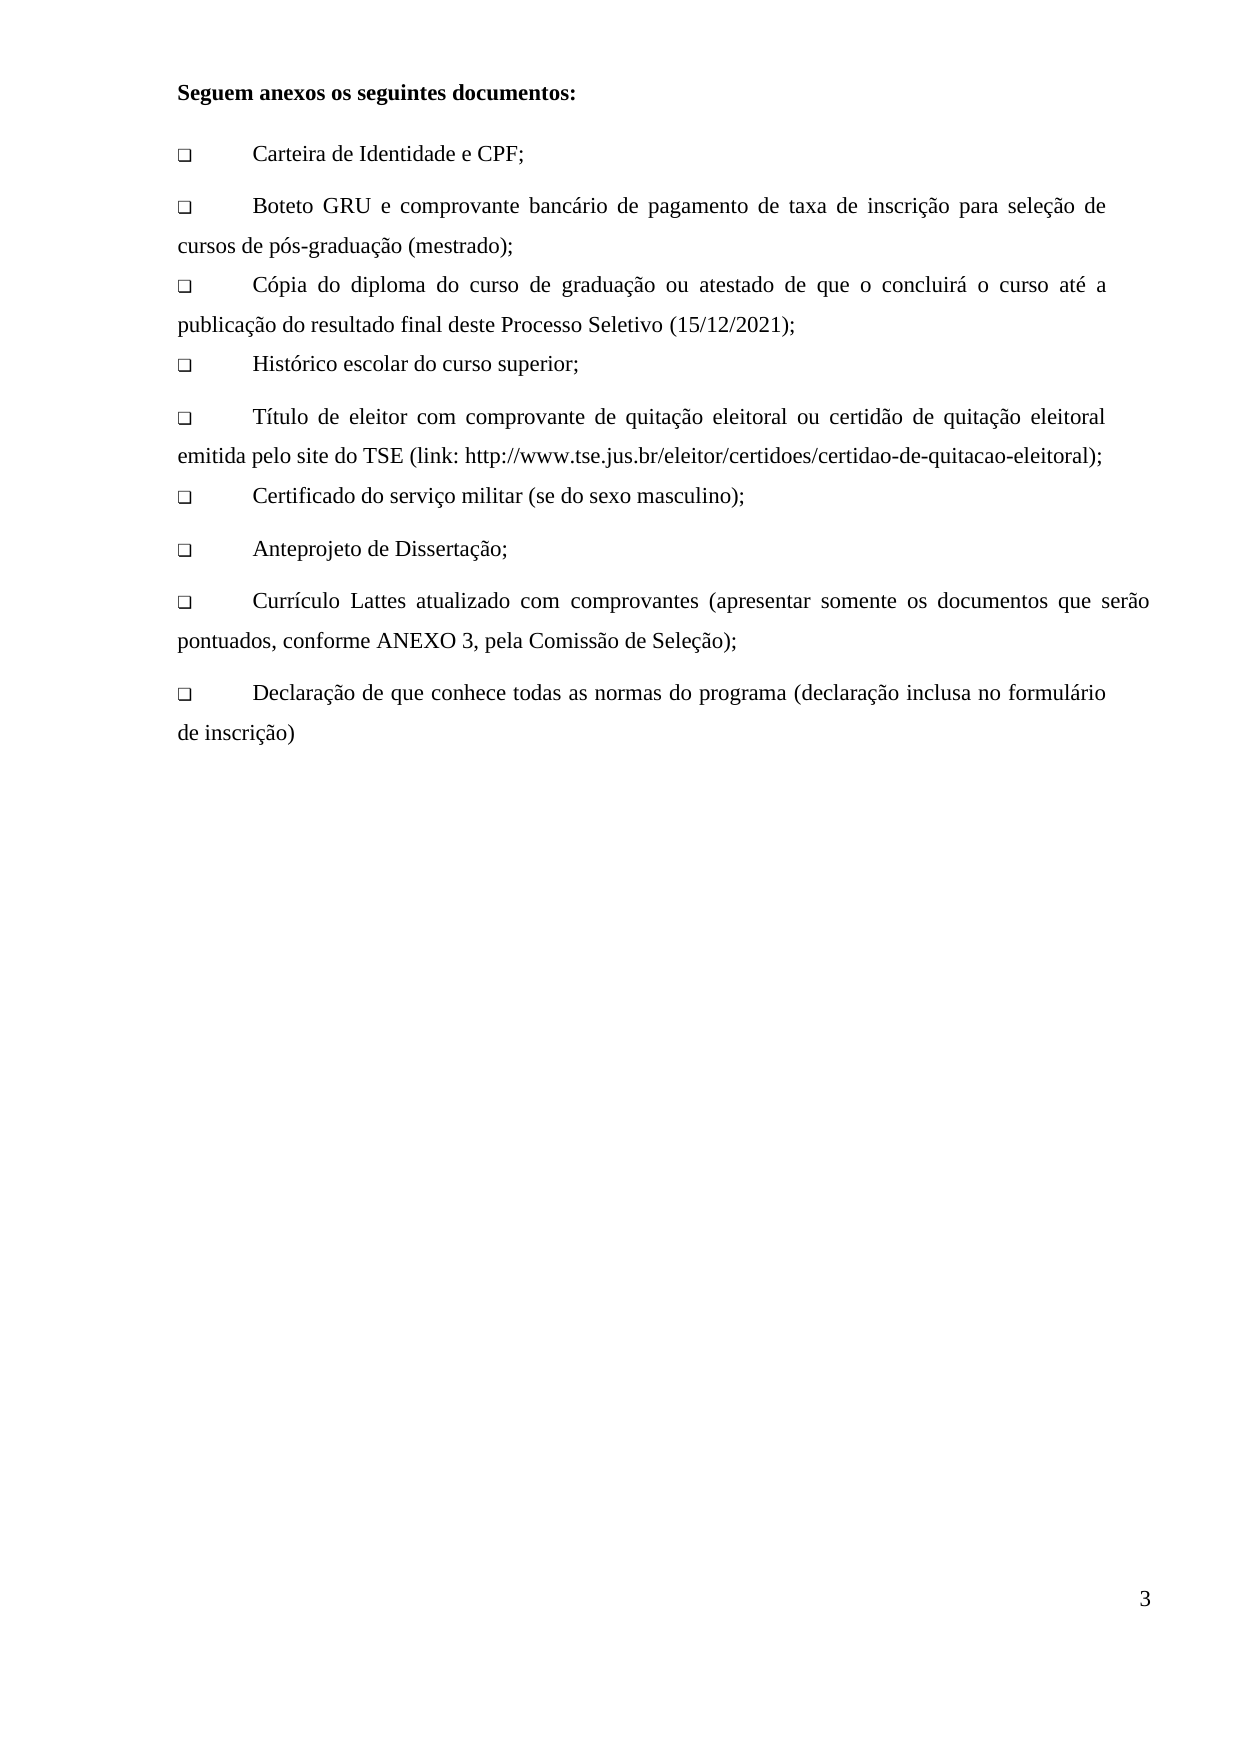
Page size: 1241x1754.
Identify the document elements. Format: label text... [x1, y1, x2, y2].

text Certificado do serviço militar (se do sexo masculino); [177, 482, 1151, 508]
text Declaração de que conhece todas as normas do programa (declaração inclusa no formulário de inscrição) [177, 679, 1108, 745]
text Currículo Lattes atualizado com comprovantes (apresentar somente os documentos que serão pontuados, conforme ANEXO 3, pela Comissão de Seleção); [177, 587, 1151, 653]
text Carteira de Identidade e CPF; [177, 140, 1151, 166]
text Anteprojeto de Dissertação; [177, 534, 1151, 561]
text Boteto GRU e comprovante bancário de pagamento de taxa de inscrição para seleção de cursos de pós-graduação (mestrado); [177, 192, 1107, 258]
text Título de eleitor com comprovante de quitação eleitoral ou certidão de quitação eleitoral emitida pelo site do TSE (link: http://www.tse.jus.br/eleitor/certidoes/certidao-de-quitacao-eleitoral); [177, 403, 1107, 469]
text Seguem anexos os seguintes documentos: [177, 79, 1151, 106]
text Histórico escolar do curso superior; [177, 350, 1151, 377]
text Cópia do diploma do curso de graduação ou atestado de que o concluirá o curso até a publicação do resultado final deste Processo Seletivo (15/12/2021); [177, 271, 1108, 337]
